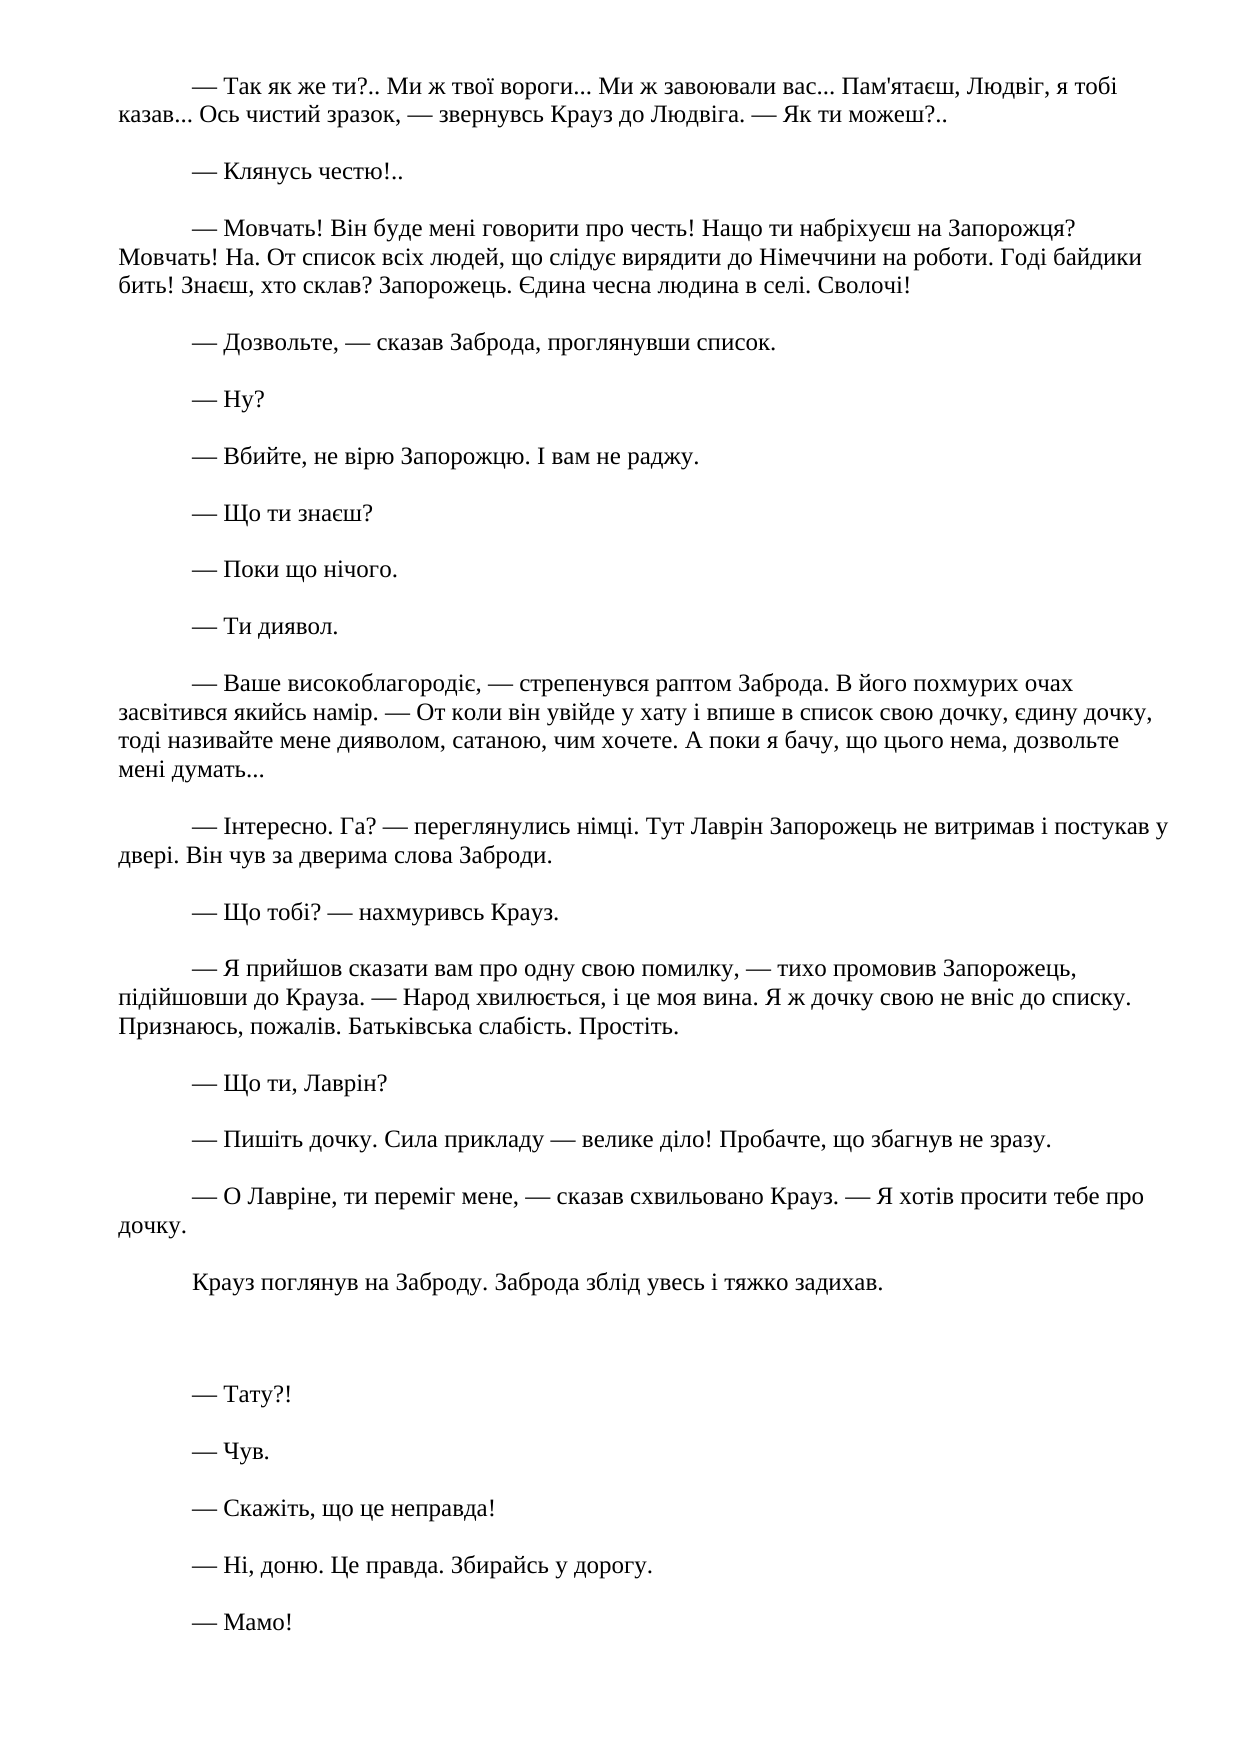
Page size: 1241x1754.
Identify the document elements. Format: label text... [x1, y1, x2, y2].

text — Чув. [118, 1436, 1169, 1465]
text — Мовчать! Він буде мені говорити про честь! Нащо ти набріхуєш на Запорожця? Мовчать! На. От список всіх людей, що слідує вирядити до Німеччини на роботи. Годі байдики бить! Знаєш, хто склав? Запорожець. Єдина чесна людина в селі. Сволочі! [118, 213, 1169, 299]
text — Мамо! [118, 1607, 1169, 1635]
text — Ну? [118, 384, 1169, 413]
text — О Лавріне, ти переміг мене, — сказав схвильовано Крауз. — Я хотів просити тебе про дочку. [118, 1181, 1169, 1239]
text — Я прийшов сказати вам про одну свою помилку, — тихо промовив Запорожець, підійшовши до Крауза. — Народ хвилюється, і це моя вина. Я ж дочку свою не вніс до списку. Признаюсь, пожалів. Батьківська слабість. Простіть. [118, 953, 1169, 1039]
text — Тату?! [118, 1379, 1169, 1408]
text — Ваше високоблагородіє, — стрепенувся раптом Заброда. В його похмурих очах засвітився якийсь намір. — От коли він увійде у хату і впише в список свою дочку, єдину дочку, тоді називайте мене дияволом, сатаною, чим хочете. А поки я бачу, що цього нема, дозвольте мені думать... [118, 668, 1169, 783]
text — Пишіть дочку. Сила прикладу — велике діло! Пробачте, що збагнув не зразу. [118, 1124, 1169, 1153]
text — Вбийте, не вірю Запорожцю. І вам не раджу. [118, 441, 1169, 470]
text — Дозвольте, — сказав Заброда, проглянувши список. [118, 327, 1169, 356]
text — Клянусь честю!.. [118, 156, 1169, 185]
text — Що ти, Лаврін? [118, 1068, 1169, 1096]
text — Так як же ти?.. Ми ж твої вороги... Ми ж завоювали вас... Пам'ятаєш, Людвіг, я тобі казав... Ось чистий зразок, — звернувсь Крауз до Людвіга. — Як ти можеш?.. [118, 71, 1169, 128]
text — Скажіть, що це неправда! [118, 1493, 1169, 1522]
text — Поки що нічого. [118, 554, 1169, 583]
text — Інтересно. Га? — переглянулись німці. Тут Лаврін Запорожець не витримав і постукав у двері. Він чув за дверима слова Заброди. [118, 811, 1169, 868]
text — Ти диявол. [118, 611, 1169, 640]
text Крауз поглянув на Заброду. Заброда зблід увесь і тяжко задихав. [118, 1267, 1169, 1295]
text — Ні, доню. Це правда. Збирайсь у дорогу. [118, 1550, 1169, 1578]
text — Що тобі? — нахмуривсь Крауз. [118, 897, 1169, 925]
text — Що ти знаєш? [118, 498, 1169, 526]
